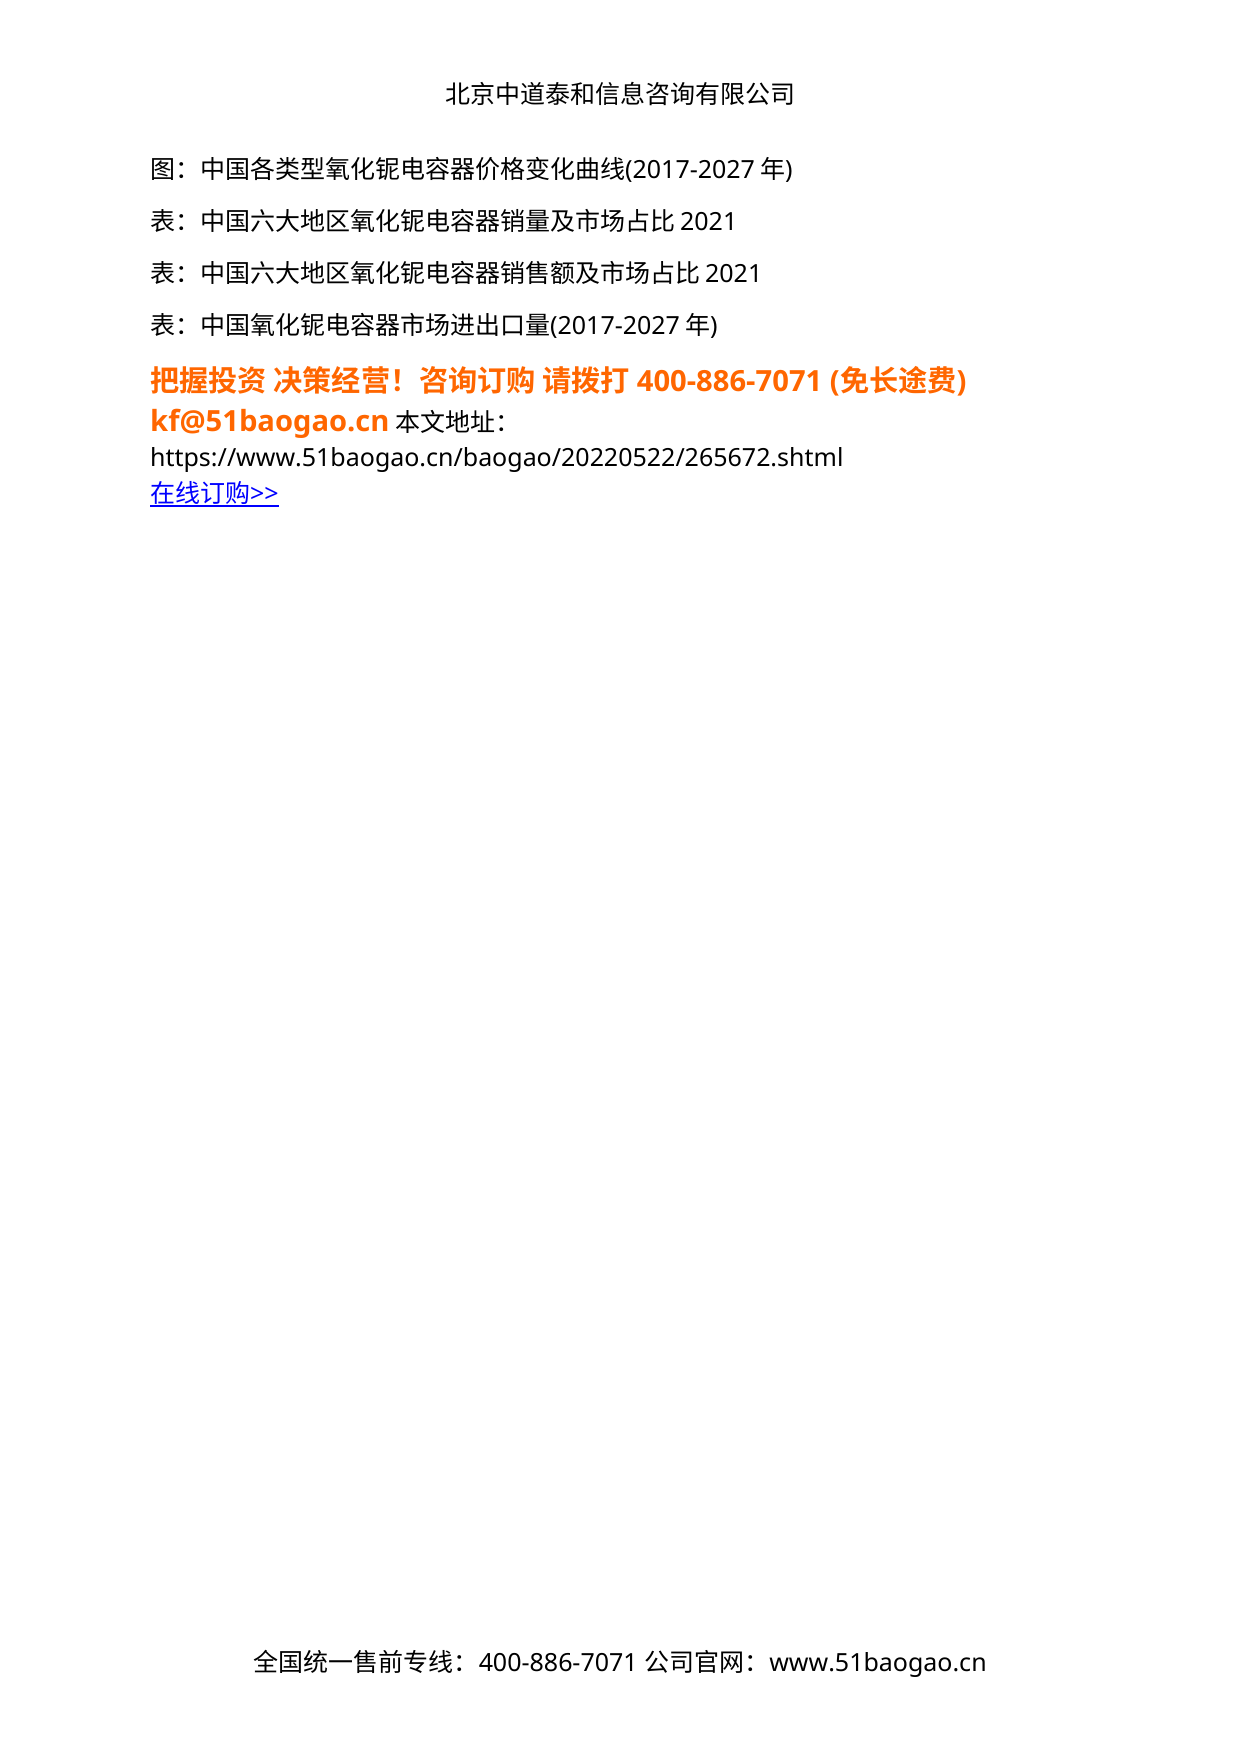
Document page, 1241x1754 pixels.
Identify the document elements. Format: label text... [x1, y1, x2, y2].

text 把握投资 决策经营！咨询订购 请拨打 400-886-7071 (免长途费) kf@51baogao.cn本文地址：https://www.51baogao.cn/baogao/20220522/265672.shtml [150, 357, 1090, 474]
text 图：中国各类型氧化铌电容器价格变化曲线(2017-2027年) [150, 150, 1090, 186]
text 在线订购>> [150, 474, 1090, 510]
text 表：中国六大地区氧化铌电容器销售额及市场占比2021 [150, 254, 1090, 290]
text 表：中国六大地区氧化铌电容器销量及市场占比2021 [150, 202, 1090, 238]
text 表：中国氧化铌电容器市场进出口量(2017-2027年) [150, 306, 1090, 342]
